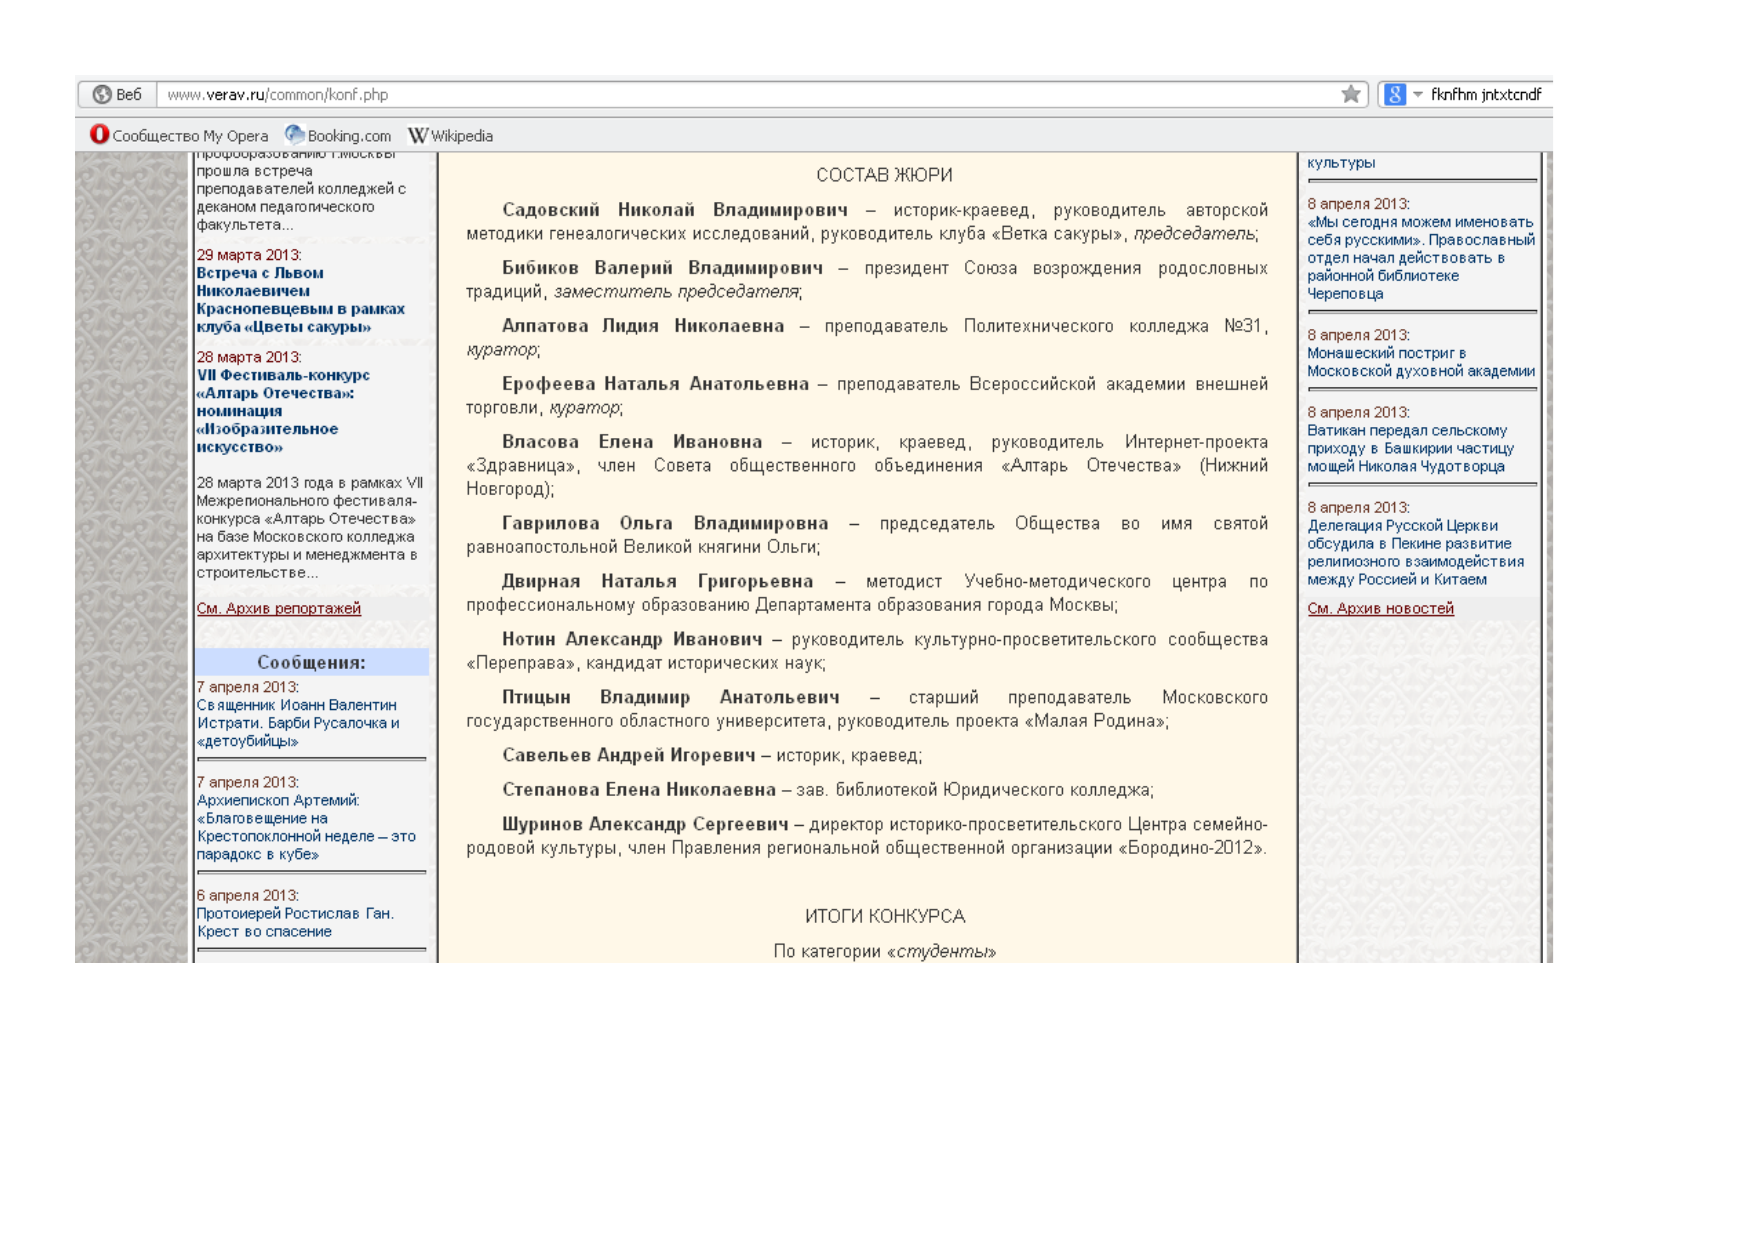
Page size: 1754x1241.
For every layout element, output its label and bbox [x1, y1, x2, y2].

picture [75, 75, 1554, 963]
